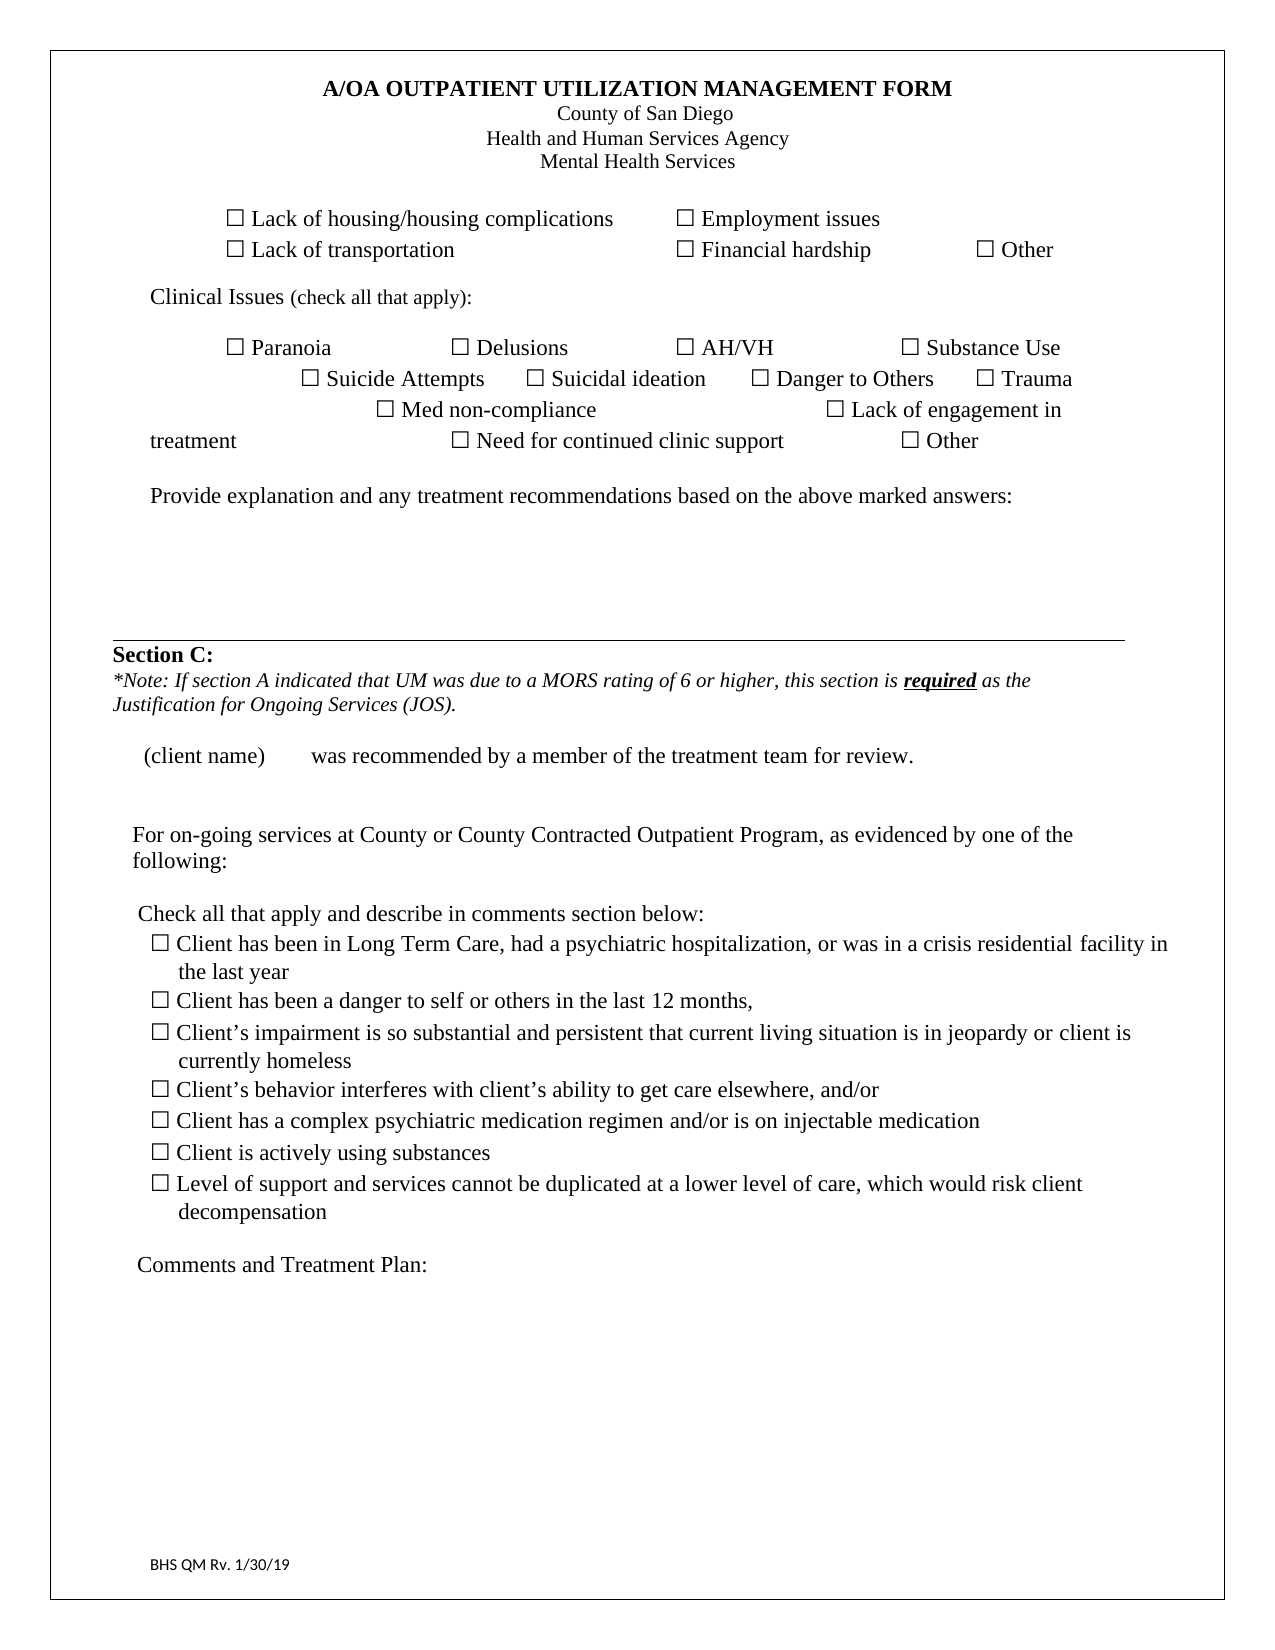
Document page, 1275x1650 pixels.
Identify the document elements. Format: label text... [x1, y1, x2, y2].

text Section C: [112, 641, 1125, 668]
text Client’s behavior interferes with client’s ability to get care elsewhere, and/or [150, 1073, 1171, 1104]
text Client has a complex psychiatric medication regimen and/or is on injectable medication [150, 1104, 1171, 1136]
text Comments and Treatment Plan: [131, 1251, 1171, 1277]
text following: [112, 848, 1171, 874]
text *Note: If section A indicated that UM was due to a MORS rating of 6 or higher, this section is required as the Justification for Ongoing Services (JOS). [112, 668, 1125, 716]
text Client has been a danger to self or others in the last 12 months, [150, 984, 1171, 1016]
text Lack of housing/housing complications Employment issues [150, 202, 1125, 233]
text Clinical Issues (check all that apply): [150, 283, 1125, 309]
text Client has been in Long Term Care, had a psychiatric hospitalization, or was in a crisis residential facility in the last year [150, 927, 1171, 984]
text Level of support and services cannot be duplicated at a lower level of care, which would risk client decompensation [150, 1167, 1171, 1224]
text Paranoia Delusions AH/VH Substance Use Suicide Attempts Suicidal ideation Danger to Others Trauma Med non-compliance Lack of engagement in treatment Need for continued clinic support Other [150, 330, 1125, 455]
text Provide explanation and any treatment recommendations based on the above marked answers: [150, 482, 1125, 508]
text (client name) was recommended by a member of the treatment team for review. [112, 742, 1171, 768]
text For on-going services at County or County Contracted Outpatient Program, as evidenced by one of the [112, 821, 1171, 848]
text Lack of transportation Financial hardship Other [150, 233, 1125, 264]
text Client’s impairment is so substantial and persistent that current living situation is in jeopardy or client is currently homeless [150, 1016, 1171, 1073]
text Client is actively using substances [150, 1136, 1171, 1167]
text Check all that apply and describe in comments section below: [112, 900, 1171, 927]
